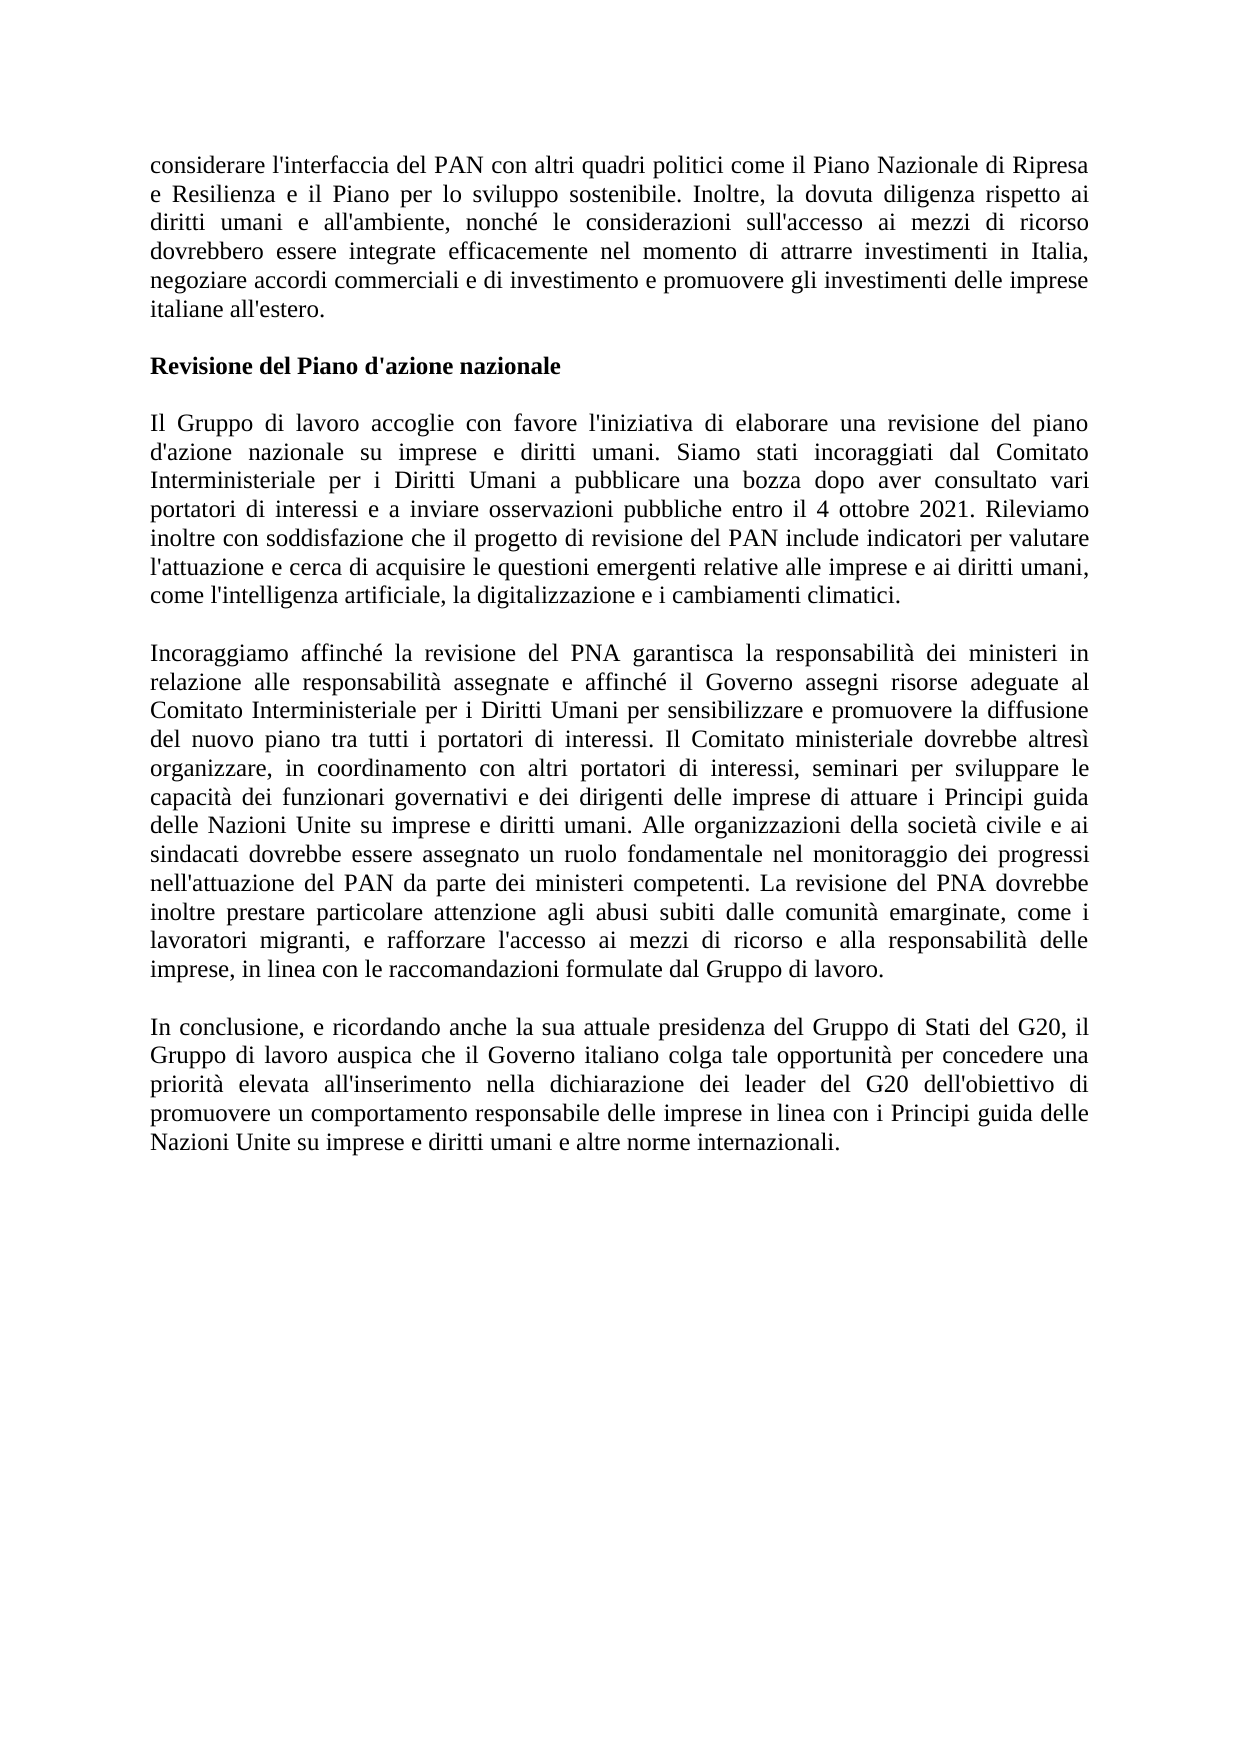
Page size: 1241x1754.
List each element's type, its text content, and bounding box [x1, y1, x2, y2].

text In conclusione, e ricordando anche la sua attuale presidenza del Gruppo di Stati del G20, il Gruppo di lavoro auspica che il Governo italiano colga tale opportunità per concedere una priorità elevata all'inserimento nella dichiarazione dei leader del G20 dell'obiettivo di promuovere un comportamento responsabile delle imprese in linea con i Principi guida delle Nazioni Unite su imprese e diritti umani e altre norme internazionali. [150, 1012, 1090, 1156]
text Incoraggiamo affinché la revisione del PNA garantisca la responsabilità dei ministeri in relazione alle responsabilità assegnate e affinché il Governo assegni risorse adeguate al Comitato Interministeriale per i Diritti Umani per sensibilizzare e promuovere la diffusione del nuovo piano tra tutti i portatori di interessi. Il Comitato ministeriale dovrebbe altresì organizzare, in coordinamento con altri portatori di interessi, seminari per sviluppare le capacità dei funzionari governativi e dei dirigenti delle imprese di attuare i Principi guida delle Nazioni Unite su imprese e diritti umani. Alle organizzazioni della società civile e ai sindacati dovrebbe essere assegnato un ruolo fondamentale nel monitoraggio dei progressi nell'attuazione del PAN da parte dei ministeri competenti. La revisione del PNA dovrebbe inoltre prestare particolare attenzione agli abusi subiti dalle comunità emarginate, come i lavoratori migranti, e rafforzare l'accesso ai mezzi di ricorso e alla responsabilità delle imprese, in linea con le raccomandazioni formulate dal Gruppo di lavoro. [150, 638, 1090, 983]
text Revisione del Piano d'azione nazionale [150, 351, 1090, 380]
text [150, 150, 1090, 322]
text Il Gruppo di lavoro accoglie con favore l'iniziativa di elaborare una revisione del piano d'azione nazionale su imprese e diritti umani. Siamo stati incoraggiati dal Comitato Interministeriale per i Diritti Umani a pubblicare una bozza dopo aver consultato vari portatori di interessi e a inviare osservazioni pubbliche entro il 4 ottobre 2021. Rileviamo inoltre con soddisfazione che il progetto di revisione del PAN include indicatori per valutare l'attuazione e cerca di acquisire le questioni emergenti relative alle imprese e ai diritti umani, come l'intelligenza artificiale, la digitalizzazione e i cambiamenti climatici. [150, 408, 1090, 609]
